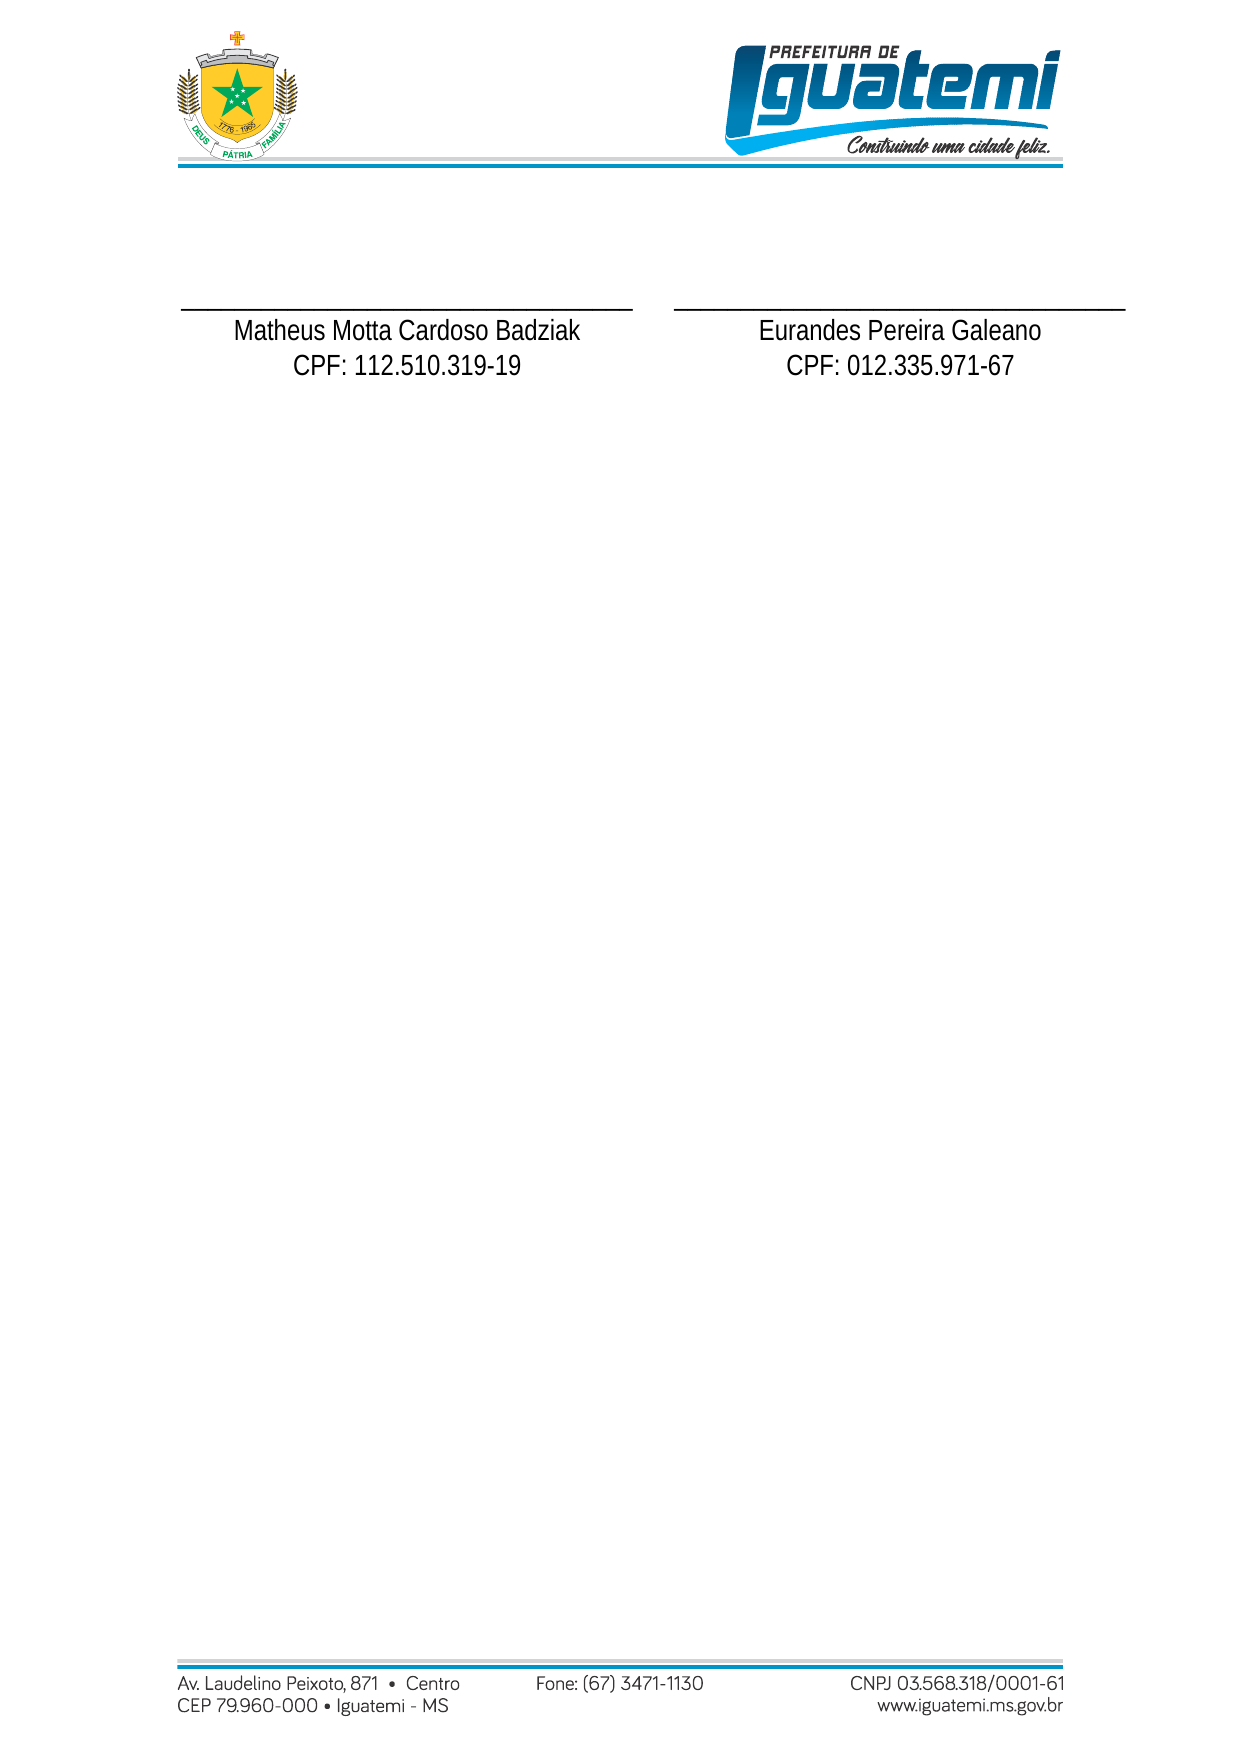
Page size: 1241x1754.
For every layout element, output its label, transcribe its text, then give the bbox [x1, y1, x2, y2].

table_header __________________________________ Matheus Motta Cardoso Badziak CPF: 112.510.319-19 [173, 278, 641, 383]
table_header __________________________________ Eurandes Pereira Galeano CPF: 012.335.971-67 [641, 278, 1159, 383]
